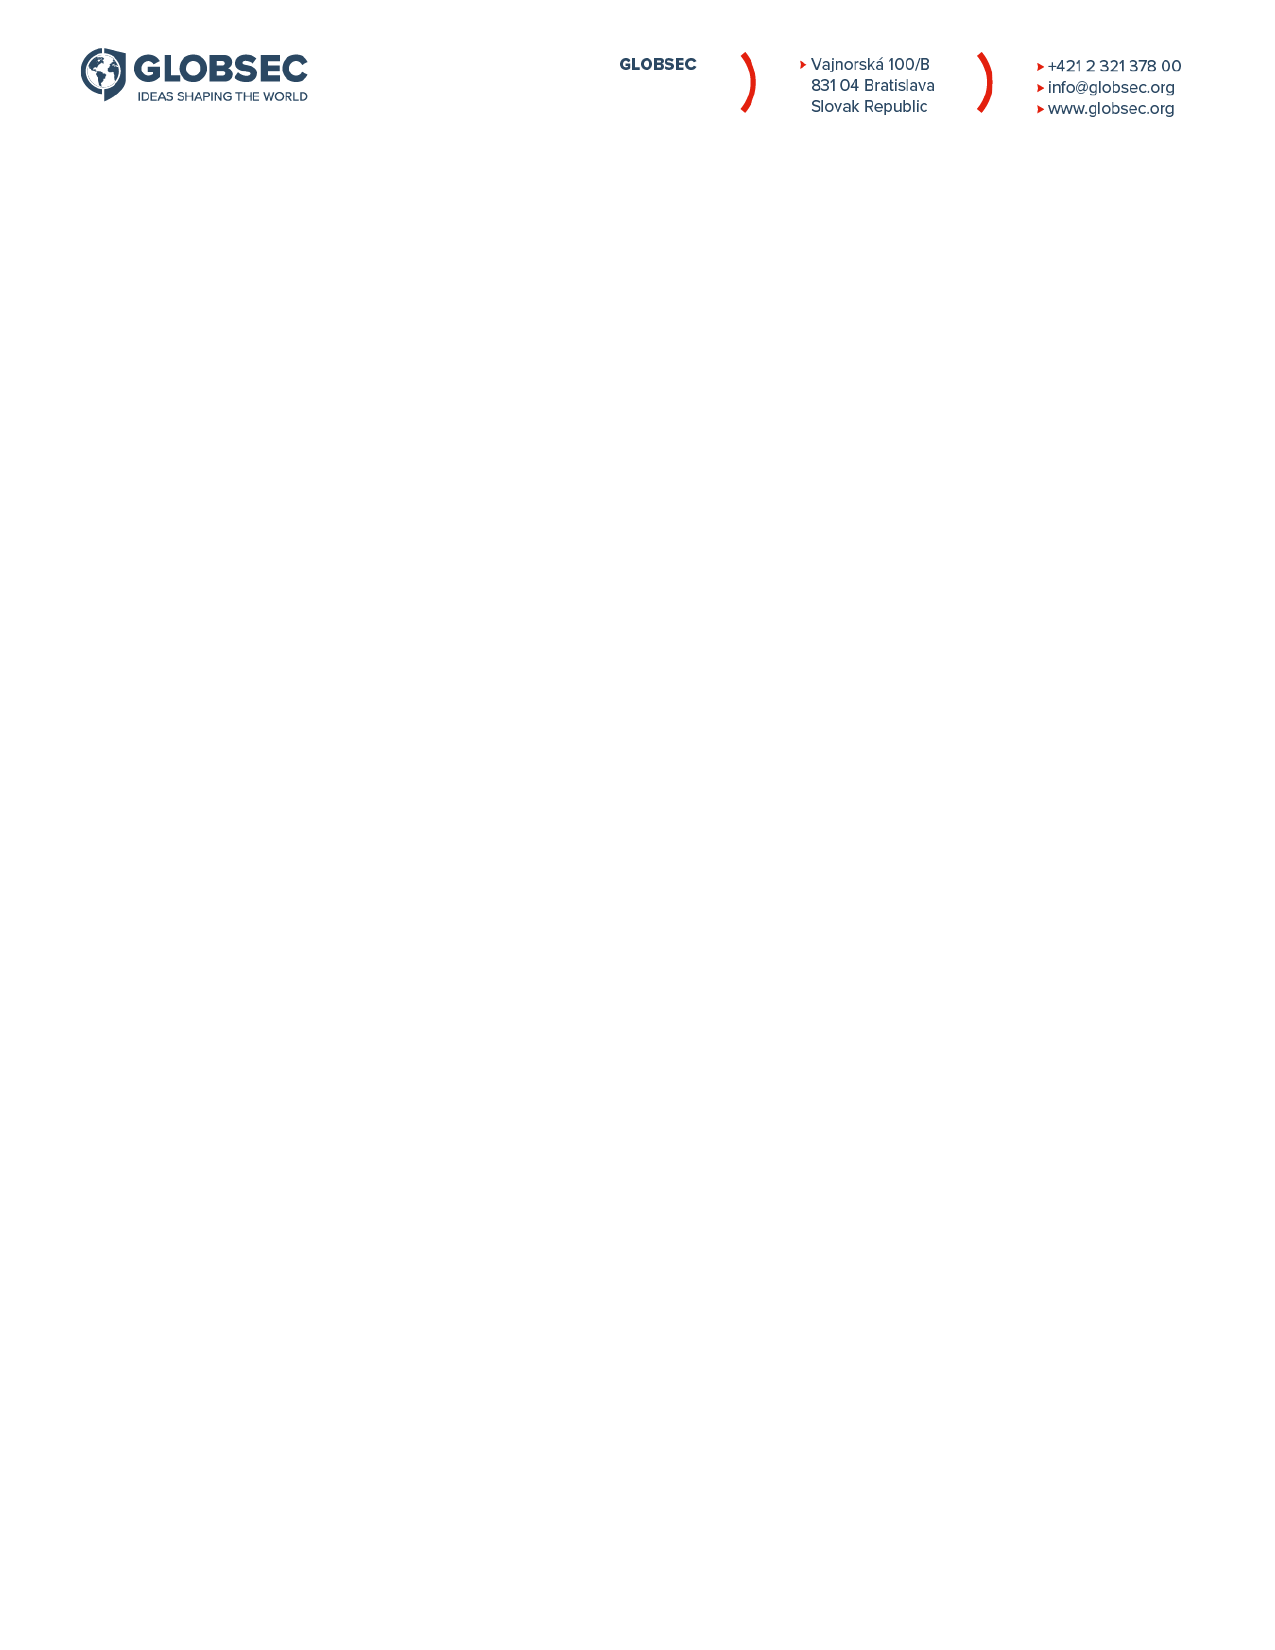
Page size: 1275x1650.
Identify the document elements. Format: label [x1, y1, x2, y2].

picture [80, 48, 1182, 120]
